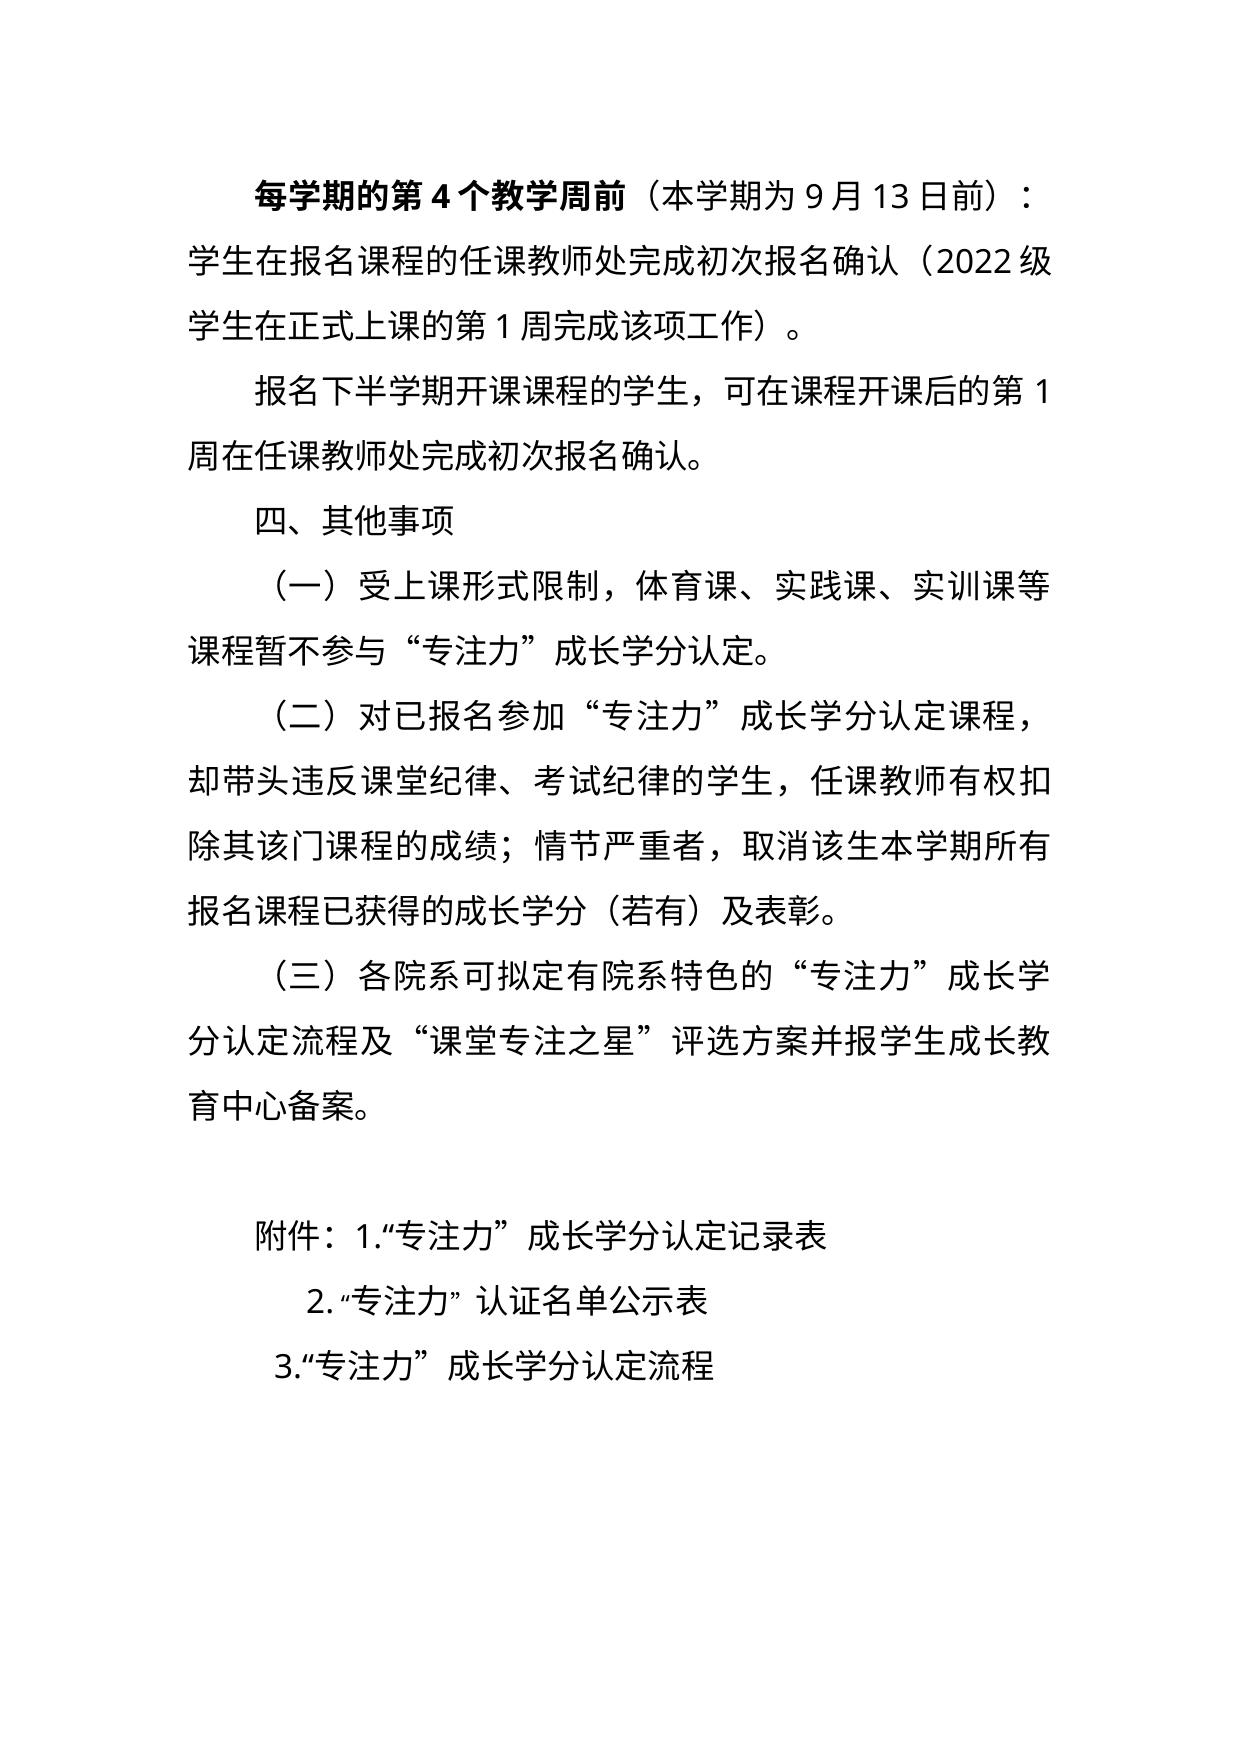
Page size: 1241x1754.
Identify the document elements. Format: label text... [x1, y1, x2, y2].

text （二）对已报名参加“专注力”成长学分认定课程，却带头违反课堂纪律、考试纪律的学生，任课教师有权扣除其该门课程的成绩；情节严重者，取消该生本学期所有报名课程已获得的成长学分（若有）及表彰。 [187, 682, 1053, 942]
text 2. “专注力”认证名单公示表 [187, 1267, 1053, 1332]
text 附件：1.“专注力”成长学分认定记录表 [187, 1202, 1053, 1267]
text 四、其他事项 [187, 487, 1053, 552]
text 报名下半学期开课课程的学生，可在课程开课后的第1周在任课教师处完成初次报名确认。 [187, 357, 1053, 487]
text 3.“专注力”成长学分认定流程 [187, 1332, 1053, 1397]
text （三）各院系可拟定有院系特色的“专注力”成长学分认定流程及“课堂专注之星”评选方案并报学生成长教育中心备案。 [187, 942, 1053, 1137]
text 每学期的第4个教学周前（本学期为9月13日前）：学生在报名课程的任课教师处完成初次报名确认（2022级学生在正式上课的第1周完成该项工作）。 [187, 162, 1053, 357]
text （一）受上课形式限制，体育课、实践课、实训课等课程暂不参与“专注力”成长学分认定。 [187, 552, 1053, 682]
